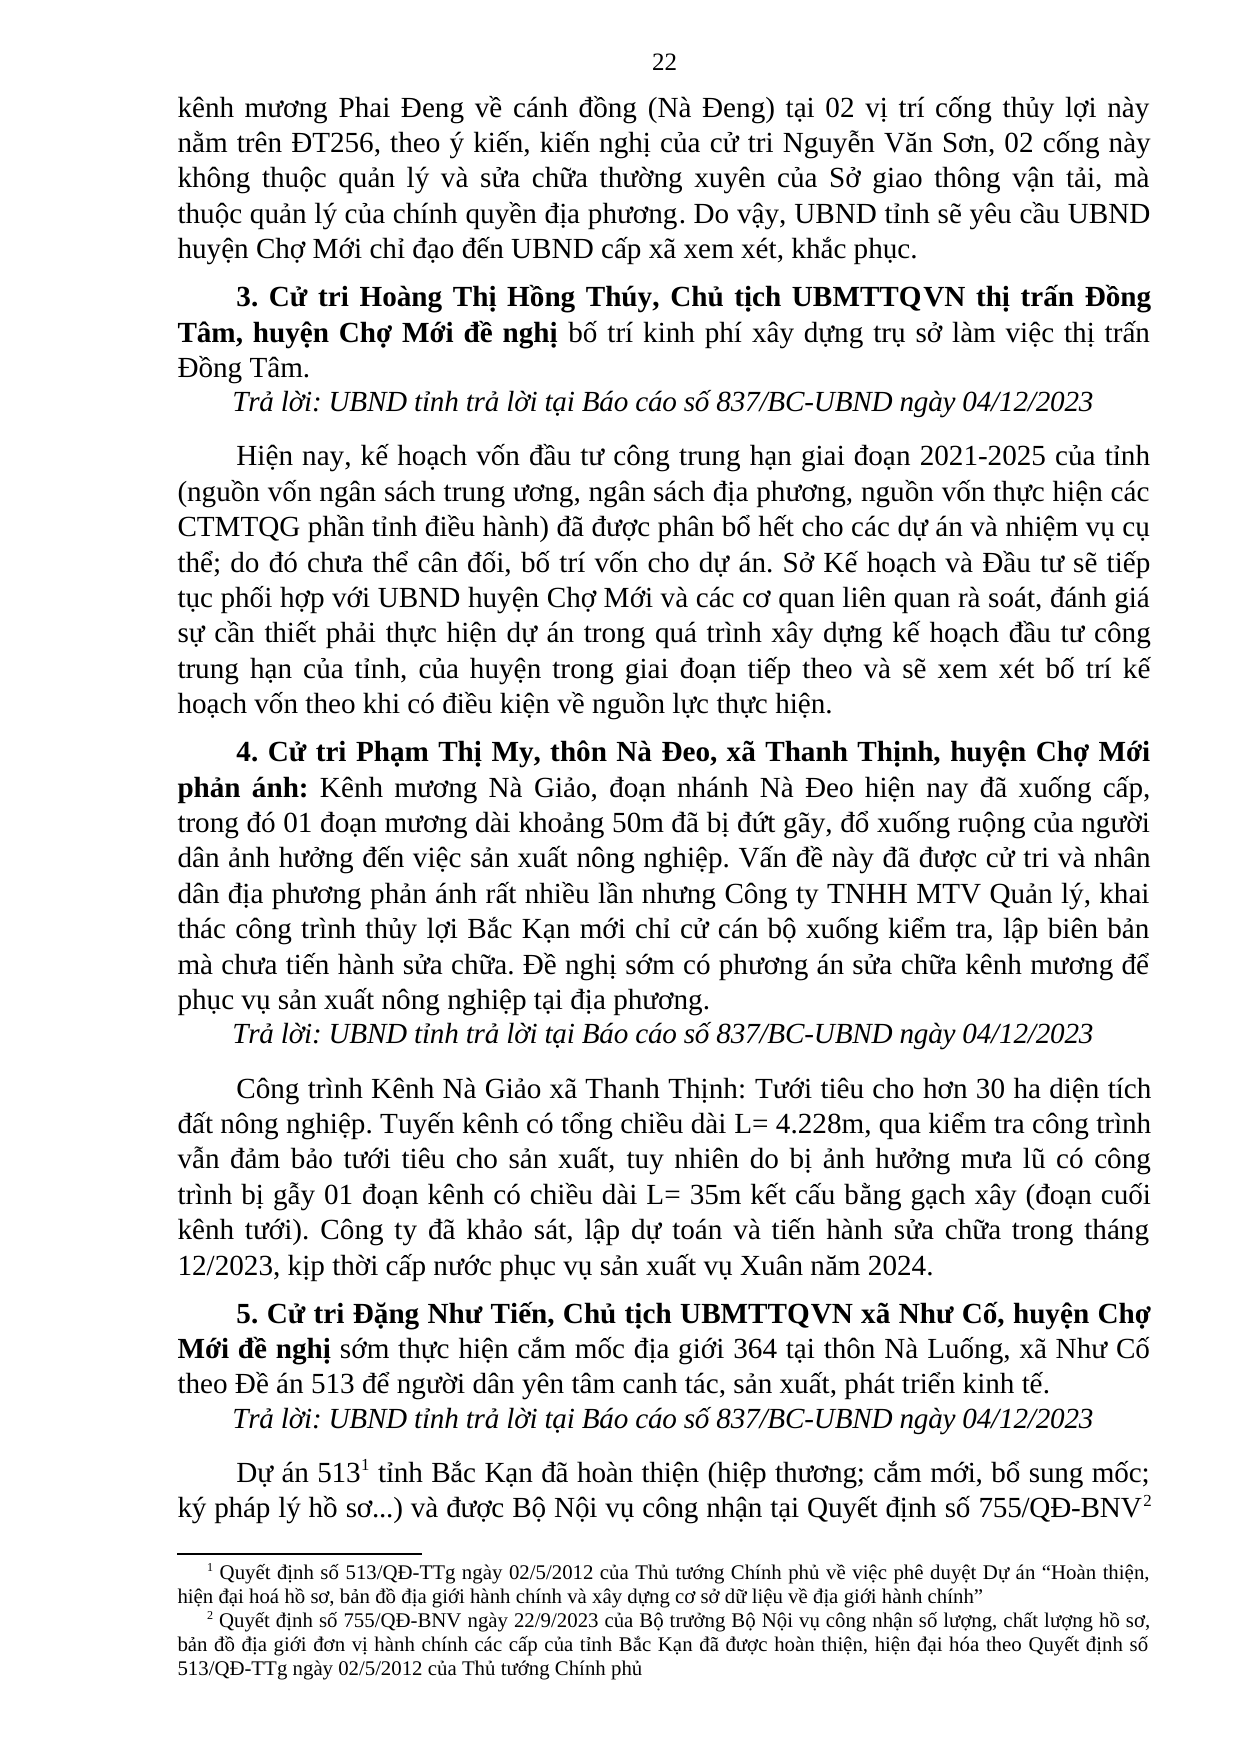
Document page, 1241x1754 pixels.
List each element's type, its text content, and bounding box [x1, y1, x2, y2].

text Trả lời: UBND tỉnh trả lời tại Báo cáo số 837/BC-UBND ngày 04/12/2023 [177, 1017, 1152, 1057]
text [177, 89, 1152, 266]
text 5. Cử tri Đặng Như Tiến, Chủ tịch UBMTTQVN xã Như Cố, huyện Chợ Mới đề nghị sớm thực hiện cắm mốc địa giới 364 tại thôn Nà Luống, xã Như Cố theo Đề án 513 để người dân yên tâm canh tác, sản xuất, phát triển kinh tế. [177, 1295, 1152, 1401]
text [177, 1454, 1152, 1525]
text Công trình Kênh Nà Giảo xã Thanh Thịnh: Tưới tiêu cho hơn 30 ha diện tích đất nông nghiệp. Tuyến kênh có tổng chiều dài L= 4.228m, qua kiểm tra công trình vẫn đảm bảo tưới tiêu cho sản xuất, tuy nhiên do bị ảnh hưởng mưa lũ có công trình bị gẫy 01 đoạn kênh có chiều dài L= 35m kết cấu bằng gạch xây (đoạn cuối kênh tưới). Công ty đã khảo sát, lập dự toán và tiến hành sửa chữa trong tháng 12/2023, kịp thời cấp nước phục vụ sản xuất vụ Xuân năm 2024. [177, 1070, 1152, 1282]
text 3. Cử tri Hoàng Thị Hồng Thúy, Chủ tịch UBMTTQVN thị trấn Đồng Tâm, huyện Chợ Mới đề nghị bố trí kinh phí xây dựng trụ sở làm việc thị trấn Đồng Tâm. [177, 278, 1152, 384]
text Hiện nay, kế hoạch vốn đầu tư công trung hạn giai đoạn 2021-2025 của tỉnh (nguồn vốn ngân sách trung ương, ngân sách địa phương, nguồn vốn thực hiện các CTMTQG phần tỉnh điều hành) đã được phân bổ hết cho các dự án và nhiệm vụ cụ thể; do đó chưa thể cân đối, bố trí vốn cho dự án. Sở Kế hoạch và Đầu tư sẽ tiếp tục phối hợp với UBND huyện Chợ Mới và các cơ quan liên quan rà soát, đánh giá sự cần thiết phải thực hiện dự án trong quá trình xây dựng kế hoạch đầu tư công trung hạn của tỉnh, của huyện trong giai đoạn tiếp theo và sẽ xem xét bố trí kế hoạch vốn theo khi có điều kiện về nguồn lực thực hiện. [177, 437, 1152, 721]
text 4. Cử tri Phạm Thị My, thôn Nà Đeo, xã Thanh Thịnh, huyện Chợ Mới phản ánh: Kênh mương Nà Giảo, đoạn nhánh Nà Đeo hiện nay đã xuống cấp, trong đó 01 đoạn mương dài khoảng 50m đã bị đứt gãy, đổ xuống ruộng của người dân ảnh hưởng đến việc sản xuất nông nghiệp. Vấn đề này đã được cử tri và nhân dân địa phương phản ánh rất nhiều lần nhưng Công ty TNHH MTV Quản lý, khai thác công trình thủy lợi Bắc Kạn mới chỉ cử cán bộ xuống kiểm tra, lập biên bản mà chưa tiến hành sửa chữa. Đề nghị sớm có phương án sửa chữa kênh mương để phục vụ sản xuất nông nghiệp tại địa phương. [177, 733, 1152, 1017]
text Trả lời: UBND tỉnh trả lời tại Báo cáo số 837/BC-UBND ngày 04/12/2023 [177, 384, 1152, 425]
text Trả lời: UBND tỉnh trả lời tại Báo cáo số 837/BC-UBND ngày 04/12/2023 [177, 1401, 1152, 1441]
